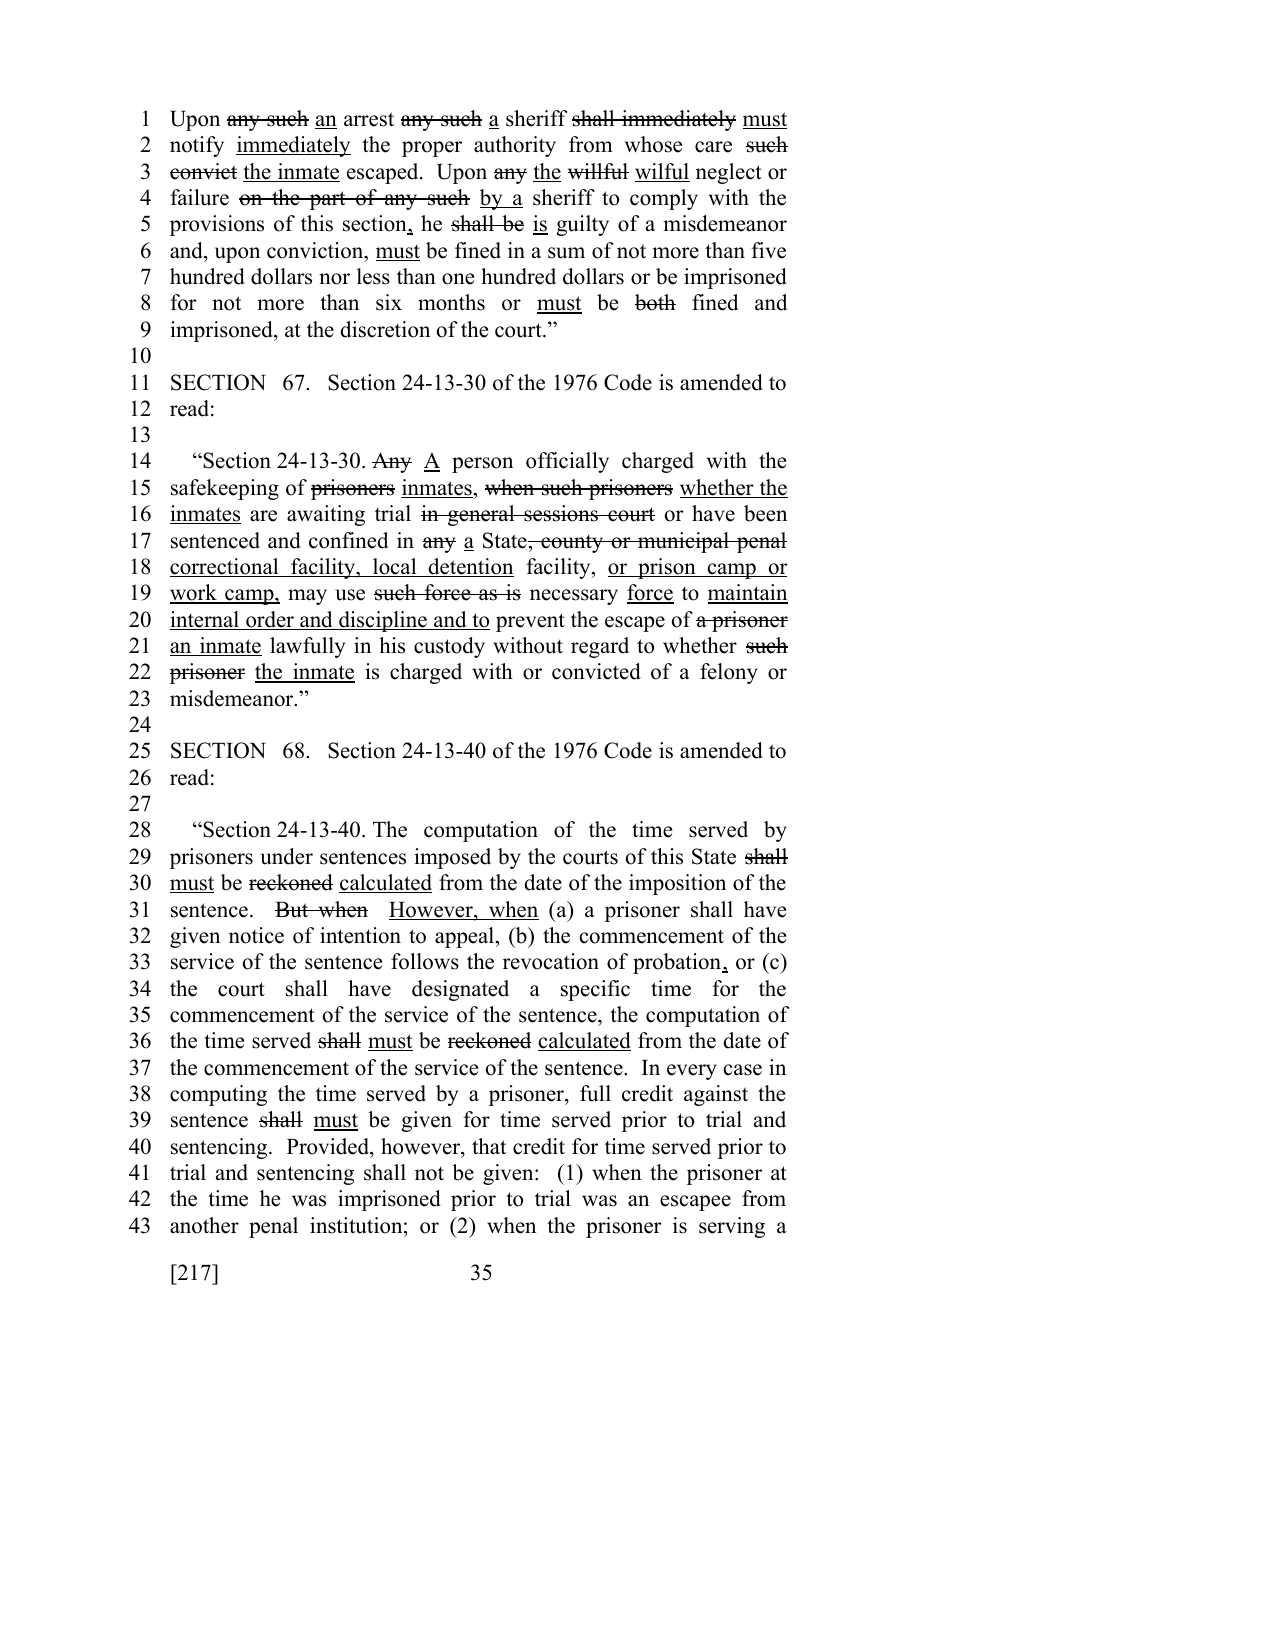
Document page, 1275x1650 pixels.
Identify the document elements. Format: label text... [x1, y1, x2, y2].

text SECTION 67. Section 24-13-30 of the 1976 Code is amended to read: [169, 368, 787, 421]
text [169, 105, 787, 342]
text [169, 817, 787, 1238]
text SECTION 68. Section 24-13-40 of the 1976 Code is amended to read: [169, 737, 787, 790]
text “Section 24-13-30. Any A person officially charged with the safekeeping of prisoners inmates, when such prisoners whether the inmates are awaiting trial in general sessions court or have been sentenced and confined in any a State, county or municipal penal correctional facility, local detention facility, or prison camp or work camp, may use such force as is necessary force to maintain internal order and discipline and to prevent the escape of a prisoner an inmate lawfully in his custody without regard to whether such prisoner the inmate is charged with or convicted of a felony or misdemeanor.” [169, 448, 787, 711]
